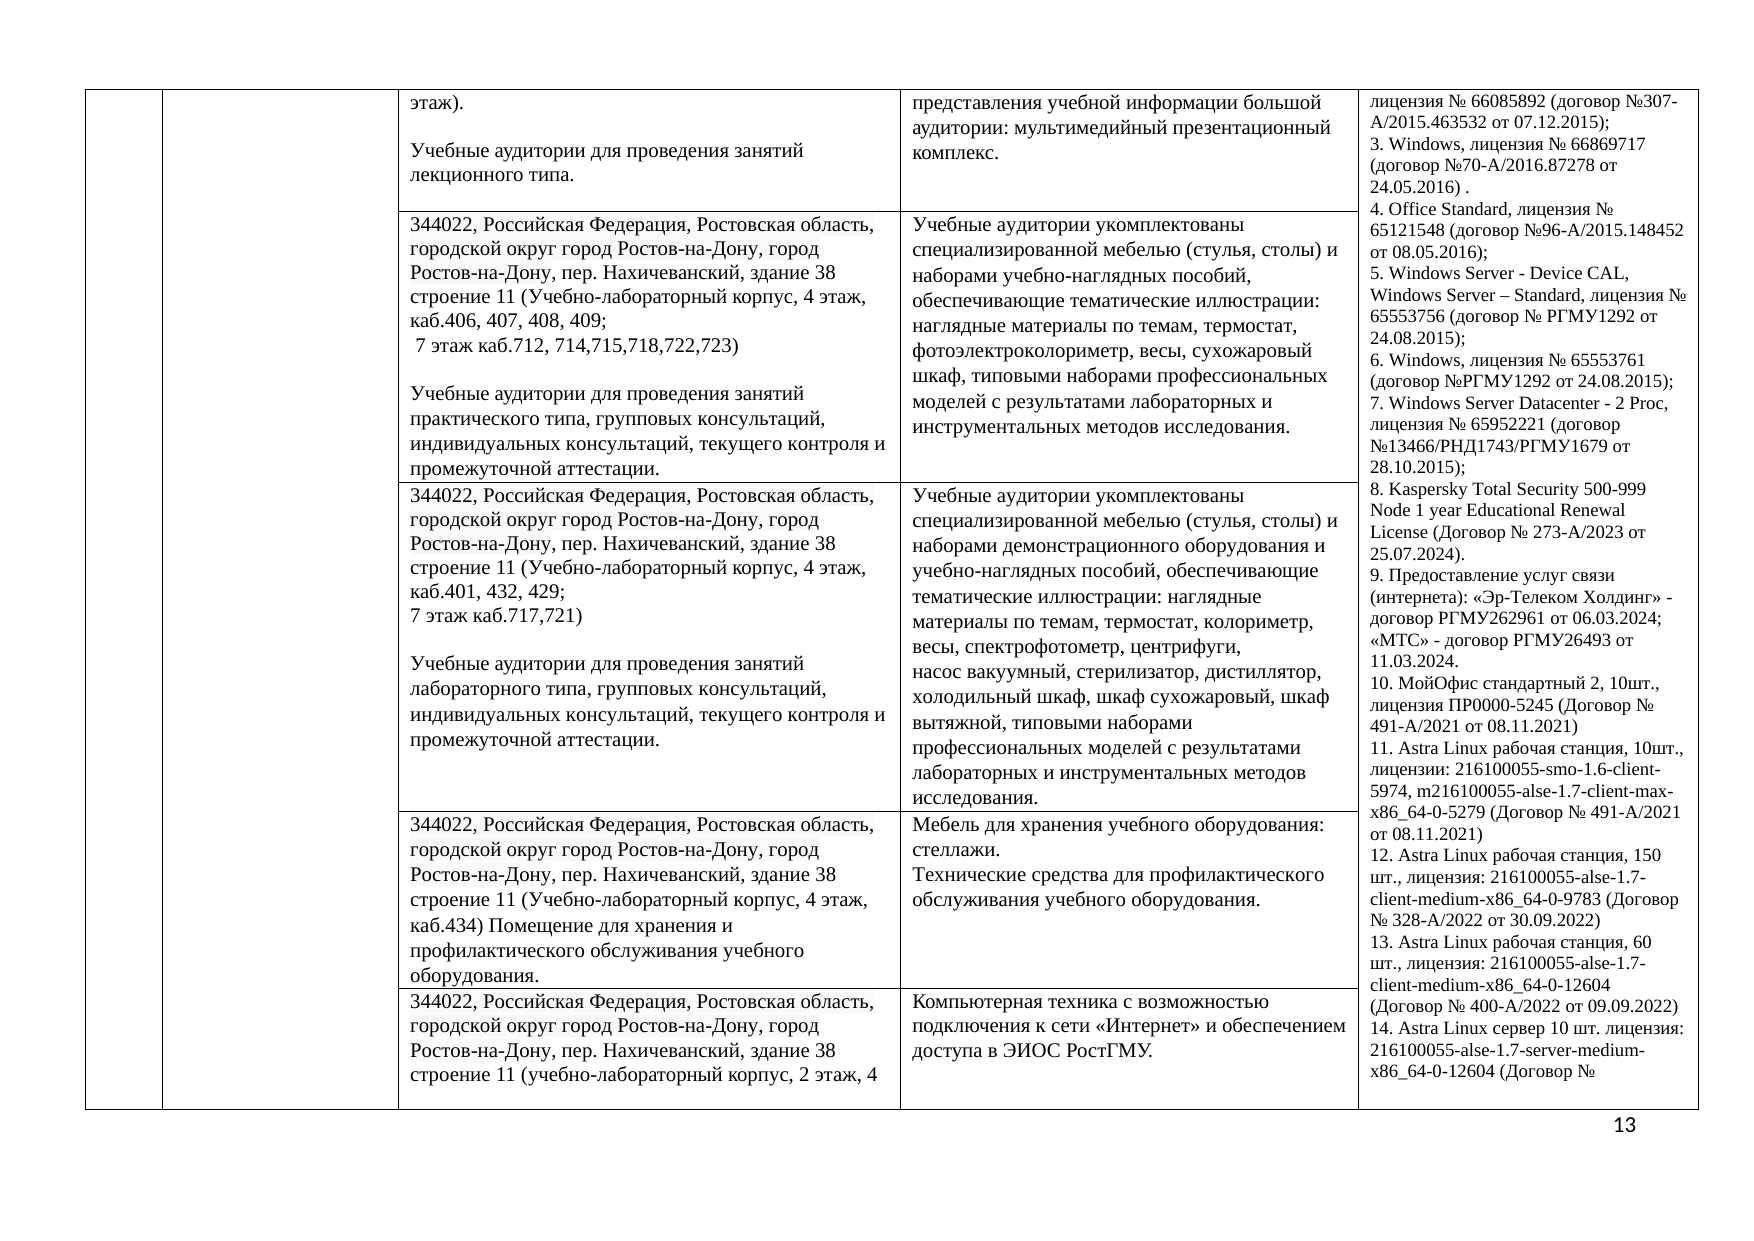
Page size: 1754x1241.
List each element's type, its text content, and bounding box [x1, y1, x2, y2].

table_cell Учебные аудитории укомплектованы специализированной мебелью (стулья, столы) и наборами демонстрационного оборудования и учебно-наглядных пособий, обеспечивающие тематические иллюстрации: наглядные материалы по темам, термостат, колориметр, весы, спектрофотометр, центрифуги, насос вакуумный, стерилизатор, дистиллятор, холодильный шкаф, шкаф сухожаровый, шкаф вытяжной, типовыми наборами профессиональных моделей с результатами лабораторных и инструментальных методов исследования. [901, 483, 1358, 811]
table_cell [399, 989, 900, 1109]
table_cell Мебель для хранения учебного оборудования: стеллажи. Технические средства для профилактического обслуживания учебного оборудования. [901, 812, 1358, 988]
table_cell 7 [86, 90, 162, 1109]
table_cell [399, 90, 900, 211]
table_cell 344022, Российская Федерация, Ростовская область, городской округ город Ростов-на-Дону, город Ростов-на-Дону, пер. Нахичеванский, здание 38 строение 11 (Учебно-лабораторный корпус, 4 этаж, каб.406, 407, 408, 409; 7 этаж каб.712, 714,715,718,722,723) Учебные аудитории для проведения занятий практического типа, групповых консультаций, индивидуальных консультаций, текущего контроля и промежуточной аттестации. [399, 212, 900, 482]
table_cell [901, 989, 1358, 1109]
table_cell 344022, Российская Федерация, Ростовская область, городской округ город Ростов-на-Дону, город Ростов-на-Дону, пер. Нахичеванский, здание 38 строение 11 (Учебно-лабораторный корпус, 4 этаж, каб.434) Помещение для хранения и профилактического обслуживания учебного оборудования. [399, 812, 900, 988]
table_cell 344022, Российская Федерация, Ростовская область, городской округ город Ростов-на-Дону, город Ростов-на-Дону, пер. Нахичеванский, здание 38 строение 11 (Учебно-лабораторный корпус, 4 этаж, каб.401, 432, 429; 7 этаж каб.717,721) Учебные аудитории для проведения занятий лабораторного типа, групповых консультаций, индивидуальных консультаций, текущего контроля и промежуточной аттестации. [399, 483, 900, 811]
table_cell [901, 90, 1358, 211]
table_cell Учебные аудитории укомплектованы специализированной мебелью (стулья, столы) и наборами учебно-наглядных пособий, обеспечивающие тематические иллюстрации: наглядные материалы по темам, термостат, фотоэлектроколориметр, весы, сухожаровый шкаф, типовыми наборами профессиональных моделей с результатами лабораторных и инструментальных методов исследования. [901, 212, 1358, 482]
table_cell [163, 90, 398, 1109]
